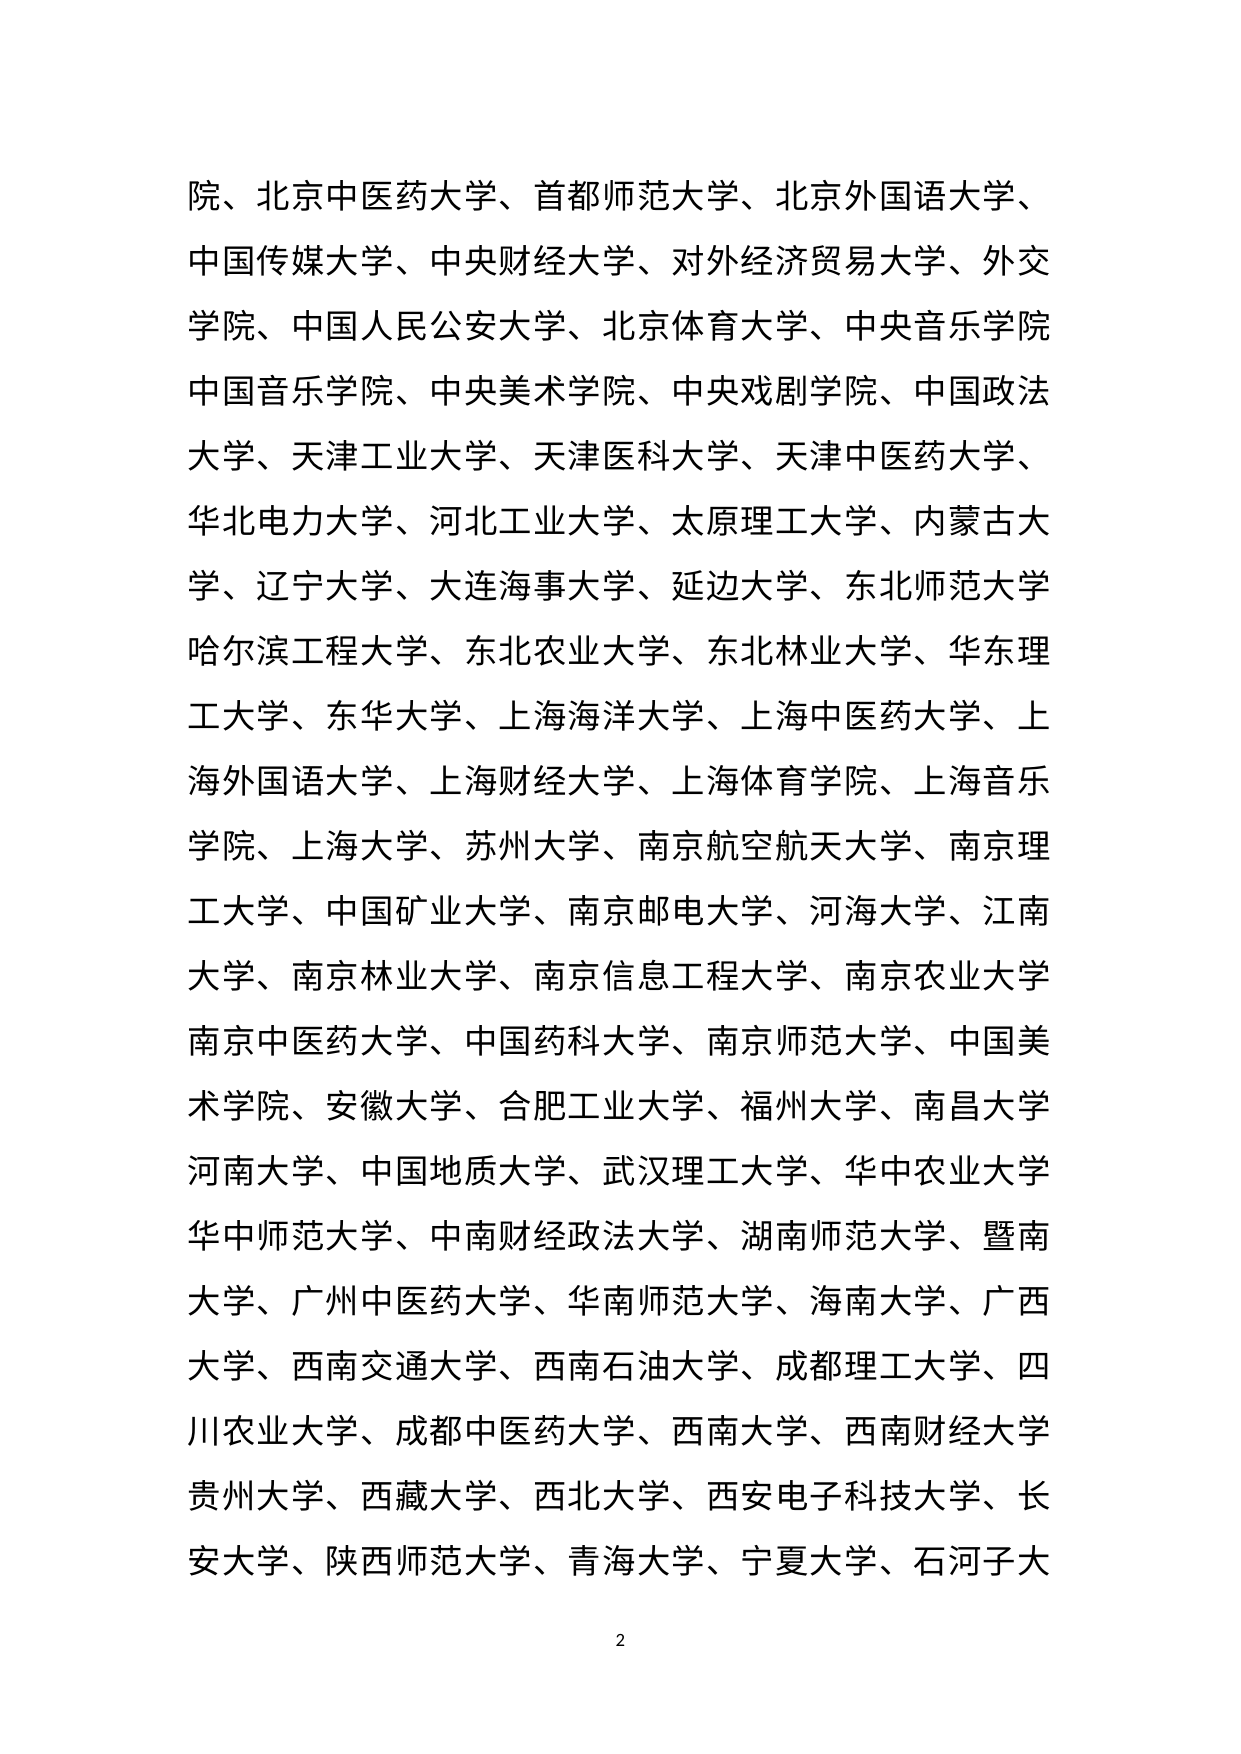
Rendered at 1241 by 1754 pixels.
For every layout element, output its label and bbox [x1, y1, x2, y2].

text [187, 162, 1053, 1592]
